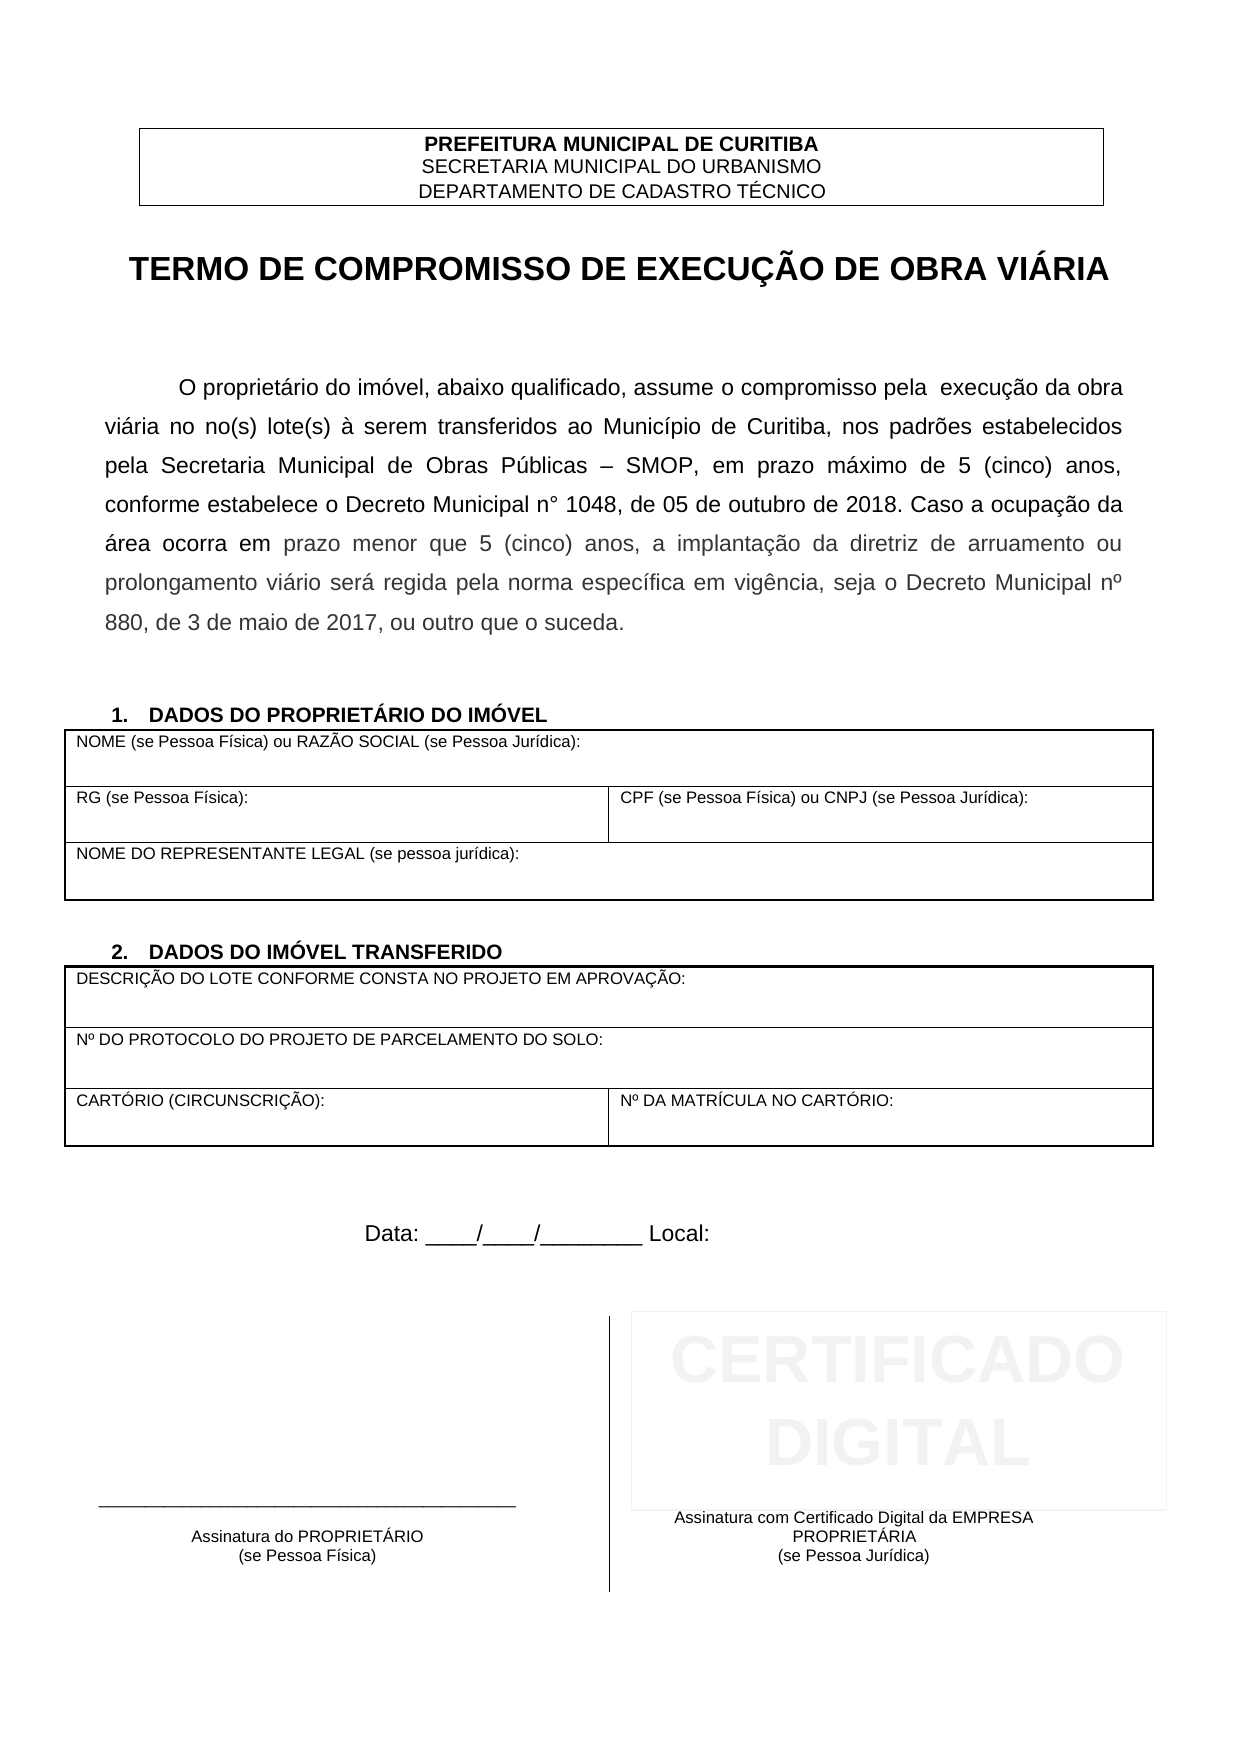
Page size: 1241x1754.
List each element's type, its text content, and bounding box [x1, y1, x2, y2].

text O proprietário do imóvel, abaixo qualificado, assume o compromisso pela execução da obra viária no no(s) lote(s) à serem transferidos ao Município de Curitiba, nos padrões estabelecidos pela Secretaria Municipal de Obras Públicas – SMOP, em prazo máximo de 5 (cinco) anos, conforme estabelece o Decreto Municipal n° 1048, de 05 de outubro de 2018. Caso a ocupação da área ocorra em prazo menor que 5 (cinco) anos, a implantação da diretriz de arruamento ou prolongamento viário será regida pela norma específica em vigência, seja o Decreto Municipal nº 880, de 3 de maio de 2017, ou outro que o suceda. [104, 373, 1123, 635]
table_cell Nº DA MATRÍCULA NO CARTÓRIO: [609, 1089, 1152, 1145]
table_cell CARTÓRIO (CIRCUNSCRIÇÃO): [66, 1089, 608, 1145]
table_header _____________________________________________ Assinatura do PROPRIETÁRIO (se Pessoa Física) [63, 1316, 609, 1592]
text SECRETARIA MUNICIPAL DO URBANISMO DEPARTAMENTO DE CADASTRO TÉCNICO [140, 152, 1103, 205]
table_cell CPF (se Pessoa Física) ou CNPJ (se Pessoa Jurídica): [609, 787, 1152, 842]
text Data: ____/____/________ Local: [74, 1220, 1153, 1246]
subtitle DADOS DO PROPRIETÁRIO DO IMÓVEL [111, 703, 1094, 727]
subtitle DADOS DO IMÓVEL TRANSFERIDO [111, 939, 1094, 963]
table_cell RG (se Pessoa Física): [66, 787, 608, 842]
table_header Assinatura com Certificado Digital da EMPRESA PROPRIETÁRIA (se Pessoa Jurídica) [610, 1316, 1156, 1592]
table_header DESCRIÇÃO DO LOTE CONFORME CONSTA NO PROJETO EM APROVAÇÃO: [66, 968, 1152, 1027]
text TERMO DE COMPROMISSO DE EXECUÇÃO DE OBRA VIÁRIA [87, 249, 1151, 288]
table_header NOME (se Pessoa Física) ou RAZÃO SOCIAL (se Pessoa Jurídica): [66, 731, 1152, 786]
table_cell Nº DO PROTOCOLO DO PROJETO DE PARCELAMENTO DO SOLO: [66, 1028, 1152, 1088]
text PREFEITURA MUNICIPAL DE CURITIBA [140, 129, 1103, 152]
table_cell NOME DO REPRESENTANTE LEGAL (se pessoa jurídica): [66, 843, 1152, 898]
